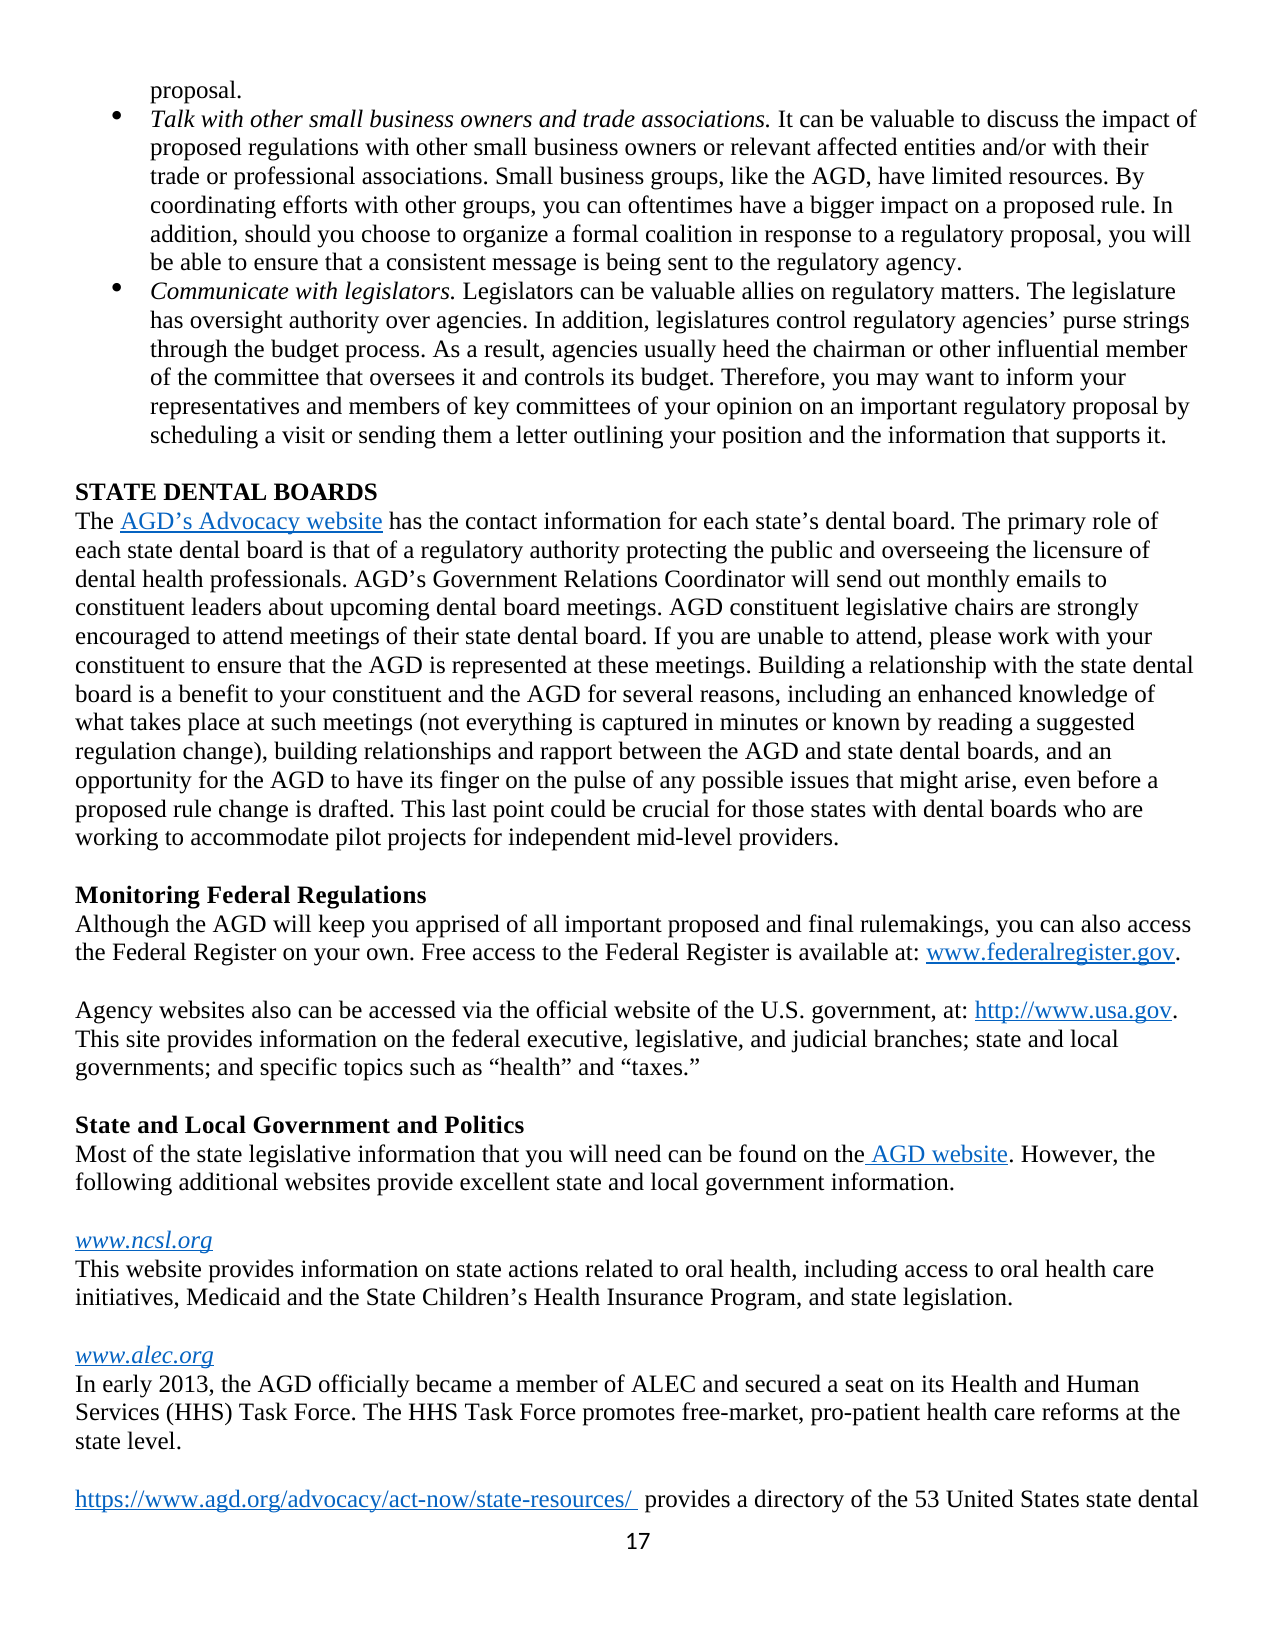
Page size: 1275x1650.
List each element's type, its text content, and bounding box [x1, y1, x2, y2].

text www.ncsl.org [75, 1225, 1200, 1254]
text Although the AGD will keep you apprised of all important proposed and final rulemakings, you can also access the Federal Register on your own. Free access to the Federal Register is available at: www.federalregister.gov. [75, 909, 1200, 966]
text Monitoring Federal Regulations [75, 880, 1200, 909]
text STATE DENTAL BOARDS [75, 477, 1200, 506]
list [112, 75, 1200, 104]
text www.alec.org [75, 1340, 1200, 1369]
text This website provides information on state actions related to oral health, including access to oral health care initiatives, Medicaid and the State Children’s Health Insurance Program, and state legislation. [75, 1254, 1200, 1311]
text Agency websites also can be accessed via the official website of the U.S. government, at: http://www.usa.gov. This site provides information on the federal executive, legislative, and judicial branches; state and local governments; and specific topics such as “health” and “taxes.” [75, 995, 1200, 1081]
text In early 2013, the AGD officially became a member of ALEC and secured a seat on its Health and Human Services (HHS) Task Force. The HHS Task Force promotes free-market, pro-patient health care reforms at the state level. [75, 1369, 1200, 1455]
list Communicate with legislators. Legislators can be valuable allies on regulatory matters. The legislature has oversight authority over agencies. In addition, legislatures control regulatory agencies’ purse strings through the budget process. As a result, agencies usually heed the chairman or other influential member of the committee that oversees it and controls its budget. Therefore, you may want to inform your representatives and members of key committees of your opinion on an important regulatory proposal by scheduling a visit or sending them a letter outlining your position and the information that supports it. [112, 276, 1200, 449]
list Talk with other small business owners and trade associations. It can be valuable to discuss the impact of proposed regulations with other small business owners or relevant affected entities and/or with their trade or professional associations. Small business groups, like the AGD, have limited resources. By coordinating efforts with other groups, you can oftentimes have a bigger impact on a proposed rule. In addition, should you choose to organize a formal coalition in response to a regulatory proposal, you will be able to ensure that a consistent message is being sent to the regulatory agency. [112, 104, 1200, 276]
text Most of the state legislative information that you will need can be found on the AGD website. However, the following additional websites provide excellent state and local government information. [75, 1139, 1200, 1196]
text State and Local Government and Politics [75, 1110, 1200, 1139]
text The AGD’s Advocacy website has the contact information for each state’s dental board. The primary role of each state dental board is that of a regulatory authority protecting the public and overseeing the licensure of dental health professionals. AGD’s Government Relations Coordinator will send out monthly emails to constituent leaders about upcoming dental board meetings. AGD constituent legislative chairs are strongly encouraged to attend meetings of their state dental board. If you are unable to attend, please work with your constituent to ensure that the AGD is represented at these meetings. Building a relationship with the state dental board is a benefit to your constituent and the AGD for several reasons, including an enhanced knowledge of what takes place at such meetings (not everything is captured in minutes or known by reading a suggested regulation change), building relationships and rapport between the AGD and state dental boards, and an opportunity for the AGD to have its finger on the pulse of any possible issues that might arise, even before a proposed rule change is drafted. This last point could be crucial for those states with dental boards who are working to accommodate pilot projects for independent mid-level providers. [75, 506, 1200, 851]
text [75, 1484, 1200, 1512]
